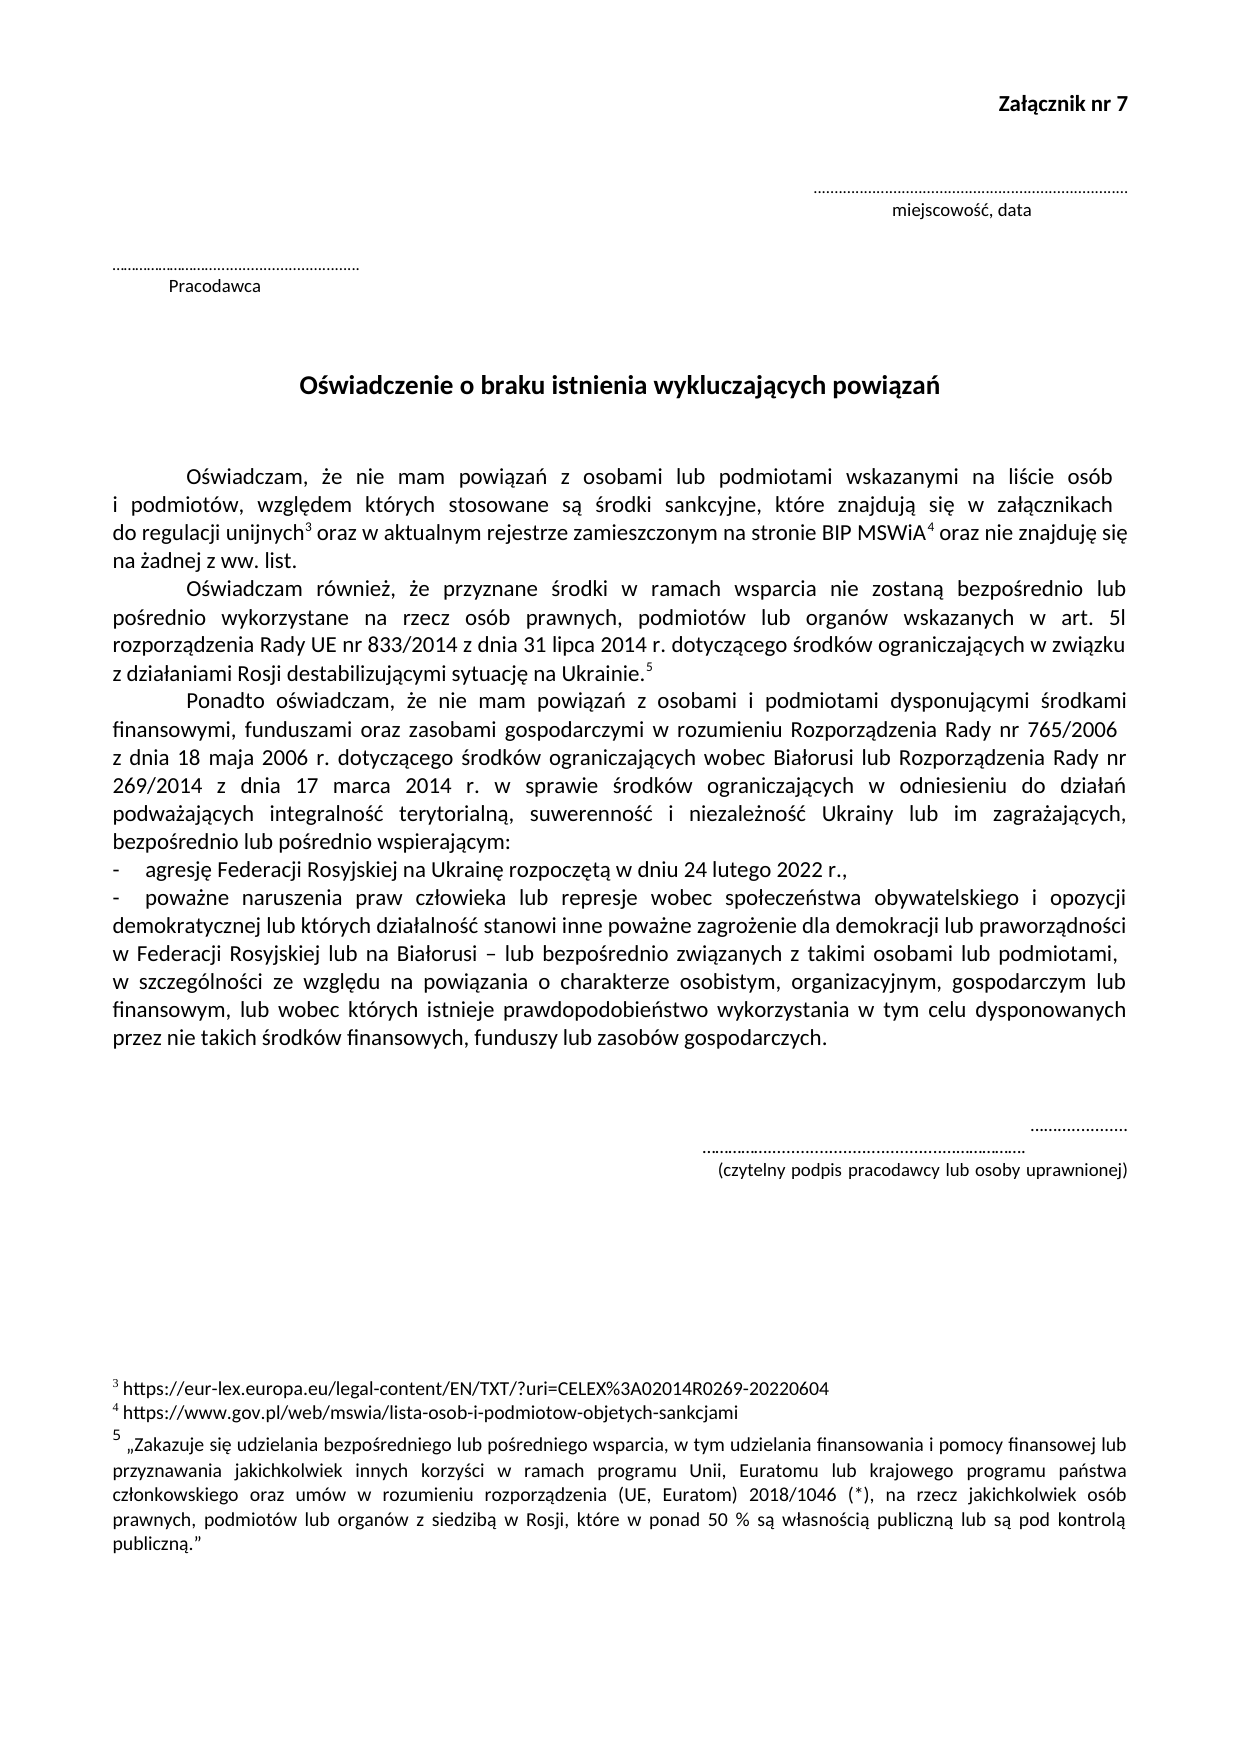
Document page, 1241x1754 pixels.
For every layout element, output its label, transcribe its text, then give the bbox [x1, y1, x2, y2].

text Pracodawca [112, 274, 1128, 297]
text - poważne naruszenia praw człowieka lub represje wobec społeczeństwa obywatelskiego i opozycji demokratycznej lub których działalność stanowi inne poważne zagrożenie dla demokracji lub praworządności w Federacji Rosyjskiej lub na Białorusi – lub bezpośrednio związanych z takimi osobami lub podmiotami, w szczególności ze względu na powiązania o charakterze osobistym, organizacyjnym, gospodarczym lub finansowym, lub wobec których istnieje prawdopodobieństwo wykorzystania w tym celu dysponowanych przez nie takich środków finansowych, funduszy lub zasobów gospodarczych. [112, 883, 1128, 1051]
text Oświadczam również, że przyznane środki w ramach wsparcia nie zostaną bezpośrednio lub pośrednio wykorzystane na rzecz osób prawnych, podmiotów lub organów wskazanych w art. 5l rozporządzenia Rady UE nr 833/2014 z dnia 31 lipca 2014 r. dotyczącego środków ograniczających w związku z działaniami Rosji destabilizującymi sytuację na Ukrainie. [112, 574, 1128, 687]
text (czytelny podpis pracodawcy lub osoby uprawnionej) [112, 1158, 1128, 1214]
text ……………………..................................... [112, 254, 1128, 274]
text ........................................................................... [112, 178, 1128, 198]
text Ponadto oświadczam, że nie mam powiązań z osobami i podmiotami dysponującymi środkami finansowymi, funduszami oraz zasobami gospodarczymi w rozumieniu Rozporządzenia Rady nr 765/2006 z dnia 18 maja 2006 r. dotyczącego środków ograniczających wobec Białorusi lub Rozporządzenia Rady nr 269/2014 z dnia 17 marca 2014 r. w sprawie środków ograniczających w odniesieniu do działań podważających integralność terytorialną, suwerenność i niezależność Ukrainy lub im zagrażających, bezpośrednio lub pośrednio wspierającym: [112, 687, 1128, 855]
text Załącznik nr 7 [112, 89, 1128, 117]
text miejscowość, data [776, 198, 1128, 221]
text - agresję Federacji Rosyjskiej na Ukrainę rozpoczętą w dniu 24 lutego 2022 r., [112, 855, 1128, 883]
text Oświadczenie o braku istnienia wykluczających powiązań [112, 368, 1128, 401]
text ...…...............……………........................................……………. [702, 1113, 1128, 1158]
text Oświadczam, że nie mam powiązań z osobami lub podmiotami wskazanymi na liście osób i podmiotów, względem których stosowane są środki sankcyjne, które znajdują się w załącznikach do regulacji unijnych oraz w aktualnym rejestrze zamieszczonym na stronie BIP MSWiA oraz nie znajduję się na żadnej z ww. list. [112, 462, 1128, 574]
